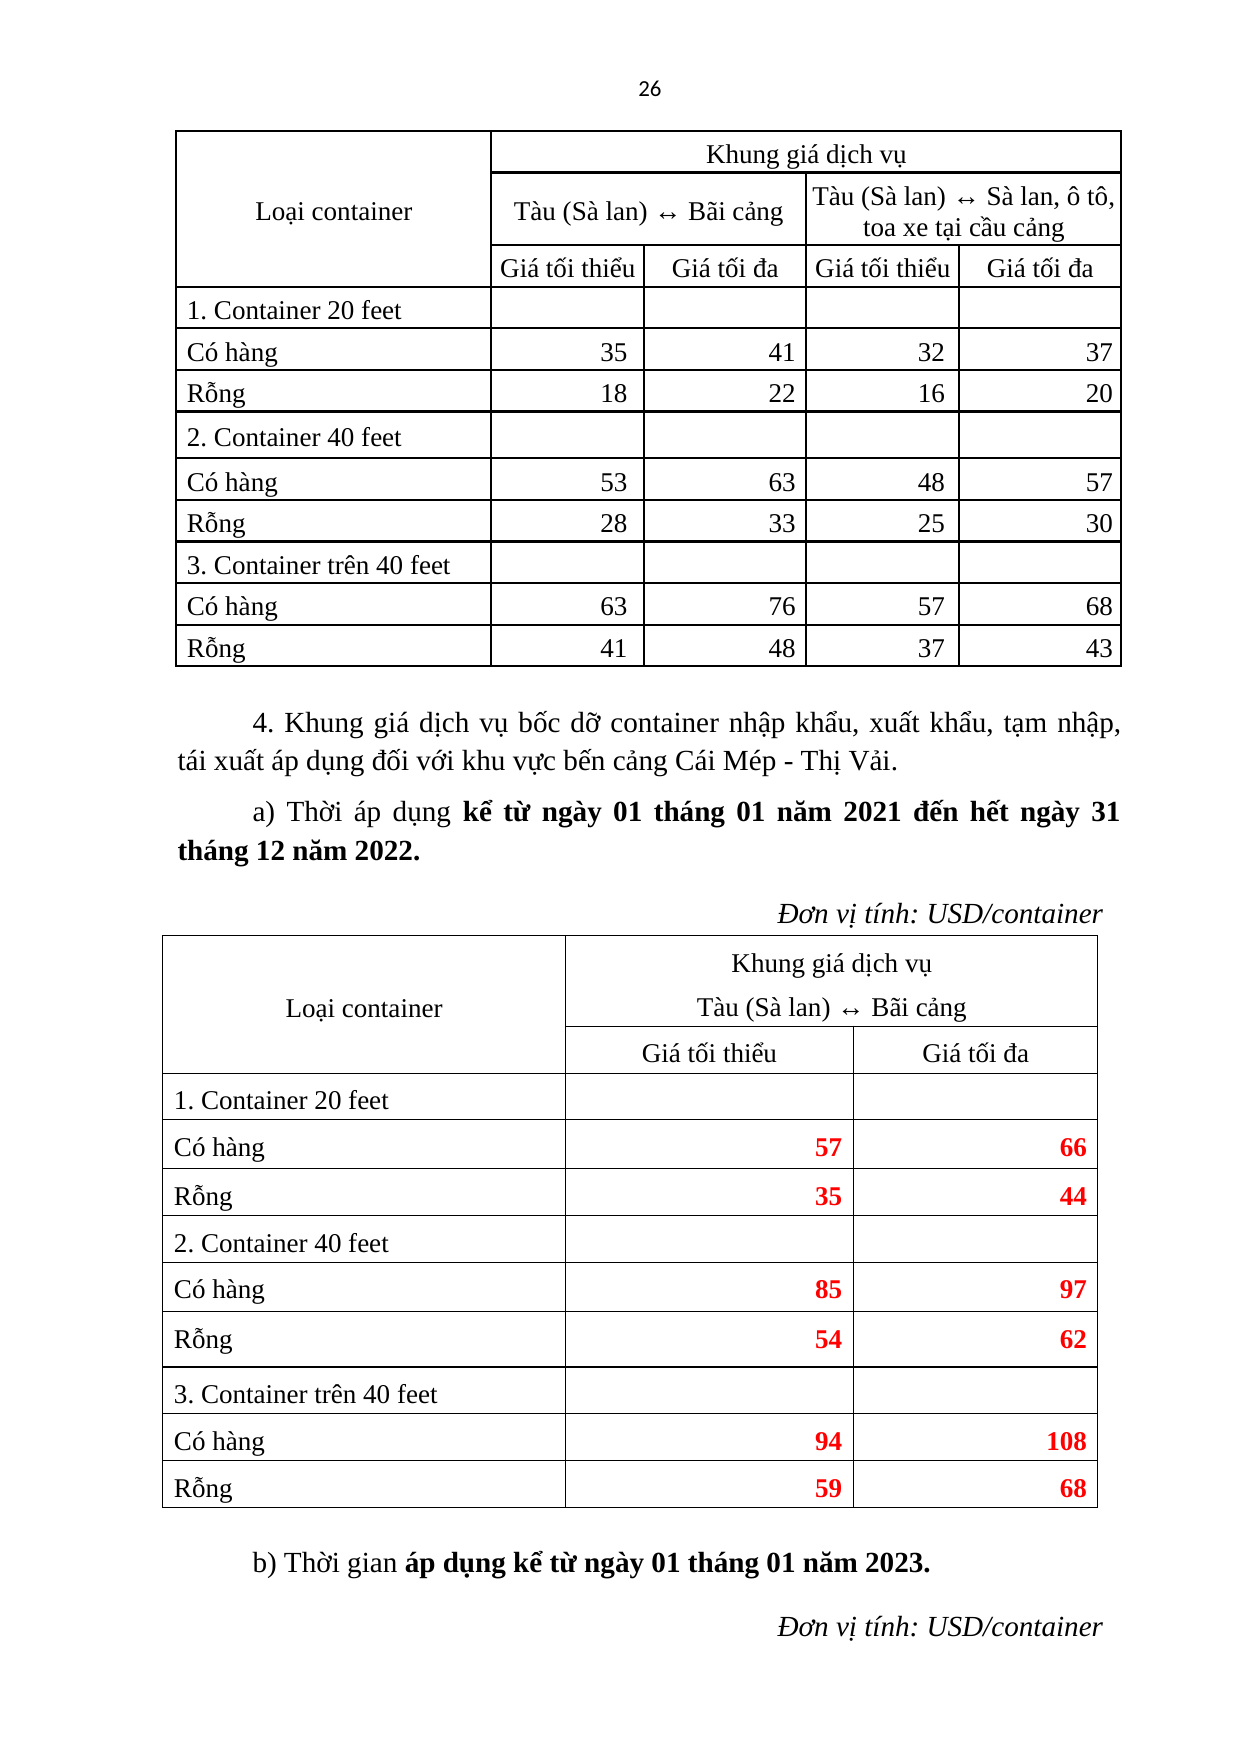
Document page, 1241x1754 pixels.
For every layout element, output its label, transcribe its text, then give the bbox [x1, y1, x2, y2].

table_cell [960, 543, 1120, 582]
table_cell 30 [960, 501, 1120, 540]
table_cell Tàu (Sà lan) ↔ Bãi cảng [492, 174, 805, 244]
table_cell 57 [960, 459, 1120, 499]
table_cell [645, 288, 805, 327]
table_cell [960, 288, 1120, 327]
table_cell 53 [492, 459, 643, 499]
table_cell 57 [807, 584, 958, 623]
table_cell Rỗng [177, 501, 490, 540]
table_cell 63 [645, 459, 805, 499]
table_cell 57 [566, 1120, 853, 1168]
table_cell 2. Container 40 feet [177, 413, 490, 457]
table_cell 85 [566, 1263, 853, 1311]
table_cell [492, 413, 643, 457]
table_cell 76 [645, 584, 805, 623]
table_cell Giá tối đa [645, 246, 805, 286]
table_cell Giá tối đa [960, 246, 1120, 286]
table_cell Có hàng [177, 584, 490, 623]
table_cell 48 [645, 626, 805, 665]
table_cell Có hàng [163, 1263, 565, 1311]
table_cell [807, 413, 958, 457]
table_cell [807, 543, 958, 582]
table_cell 37 [960, 329, 1120, 369]
table_cell [566, 1368, 853, 1413]
table_cell [492, 543, 643, 582]
table_cell 63 [492, 584, 643, 623]
table_cell 68 [854, 1461, 1097, 1507]
table_cell [854, 1074, 1097, 1119]
text 4. Khung giá dịch vụ bốc dỡ container nhập khẩu, xuất khẩu, tạm nhập, tái xuất áp dụng đối với khu vực bến cảng Cái Mép - Thị Vải. [177, 705, 1122, 777]
table_cell [645, 543, 805, 582]
table_cell Giá tối thiểu [566, 1027, 853, 1072]
table_cell Có hàng [163, 1414, 565, 1460]
table_cell Có hàng [177, 329, 490, 369]
table_cell 35 [566, 1169, 853, 1215]
table_cell Rỗng [177, 371, 490, 410]
table_cell 68 [960, 584, 1120, 623]
table_cell Giá tối thiểu [492, 246, 643, 286]
table_header Khung giá dịch vụ [492, 132, 1120, 171]
table_cell 108 [854, 1414, 1097, 1460]
table_cell 22 [645, 371, 805, 410]
table_cell 3. Container trên 40 feet [163, 1368, 565, 1413]
table_cell 37 [807, 626, 958, 665]
table_cell 1. Container 20 feet [163, 1074, 565, 1119]
table_cell [645, 413, 805, 457]
table_cell 18 [492, 371, 643, 410]
table_cell Rỗng [163, 1461, 565, 1507]
table_cell Có hàng [177, 459, 490, 499]
table_cell 16 [807, 371, 958, 410]
table_cell 1. Container 20 feet [177, 288, 490, 327]
text a) Thời áp dụng kể từ ngày 01 tháng 01 năm 2021 đến hết ngày 31 tháng 12 năm 2022. [177, 794, 1122, 866]
table_cell 25 [807, 501, 958, 540]
table_cell [960, 413, 1120, 457]
table_cell 28 [492, 501, 643, 540]
table_cell Giá tối đa [854, 1027, 1097, 1072]
table_cell Tàu (Sà lan) ↔ Sà lan, ô tô, toa xe tại cầu cảng [807, 174, 1120, 244]
table_cell Có hàng [163, 1120, 565, 1168]
table_cell 94 [566, 1414, 853, 1460]
table_cell 54 [566, 1312, 853, 1366]
table_cell 48 [807, 459, 958, 499]
text Đơn vị tính: USD/container [177, 1609, 1122, 1643]
table_cell [807, 288, 958, 327]
table_cell Rỗng [177, 626, 490, 665]
text b) Thời gian áp dụng kể từ ngày 01 tháng 01 năm 2023. [177, 1546, 1122, 1579]
table_cell 41 [492, 626, 643, 665]
table_cell 62 [854, 1312, 1097, 1366]
table_cell 66 [854, 1120, 1097, 1168]
table_cell 44 [854, 1169, 1097, 1215]
table_header Loại container [163, 936, 565, 1072]
table_cell 35 [492, 329, 643, 369]
table_cell 59 [566, 1461, 853, 1507]
table_cell [854, 1216, 1097, 1262]
table_cell Rỗng [163, 1169, 565, 1215]
table_cell 41 [645, 329, 805, 369]
table_header Loại container [177, 132, 490, 286]
table_cell [854, 1368, 1097, 1413]
text Đơn vị tính: USD/container [177, 896, 1122, 930]
table_cell Giá tối thiểu [807, 246, 958, 286]
table_cell Rỗng [163, 1312, 565, 1366]
table_cell 3. Container trên 40 feet [177, 543, 490, 582]
table_cell 97 [854, 1263, 1097, 1311]
table_header Khung giá dịch vụ Tàu (Sà lan) ↔ Bãi cảng [566, 936, 1097, 1026]
table_cell 2. Container 40 feet [163, 1216, 565, 1262]
table_cell 33 [645, 501, 805, 540]
table_cell 32 [807, 329, 958, 369]
table_cell 20 [960, 371, 1120, 410]
table_cell [566, 1074, 853, 1119]
table_cell [492, 288, 643, 327]
table_cell [566, 1216, 853, 1262]
table_cell 43 [960, 626, 1120, 665]
